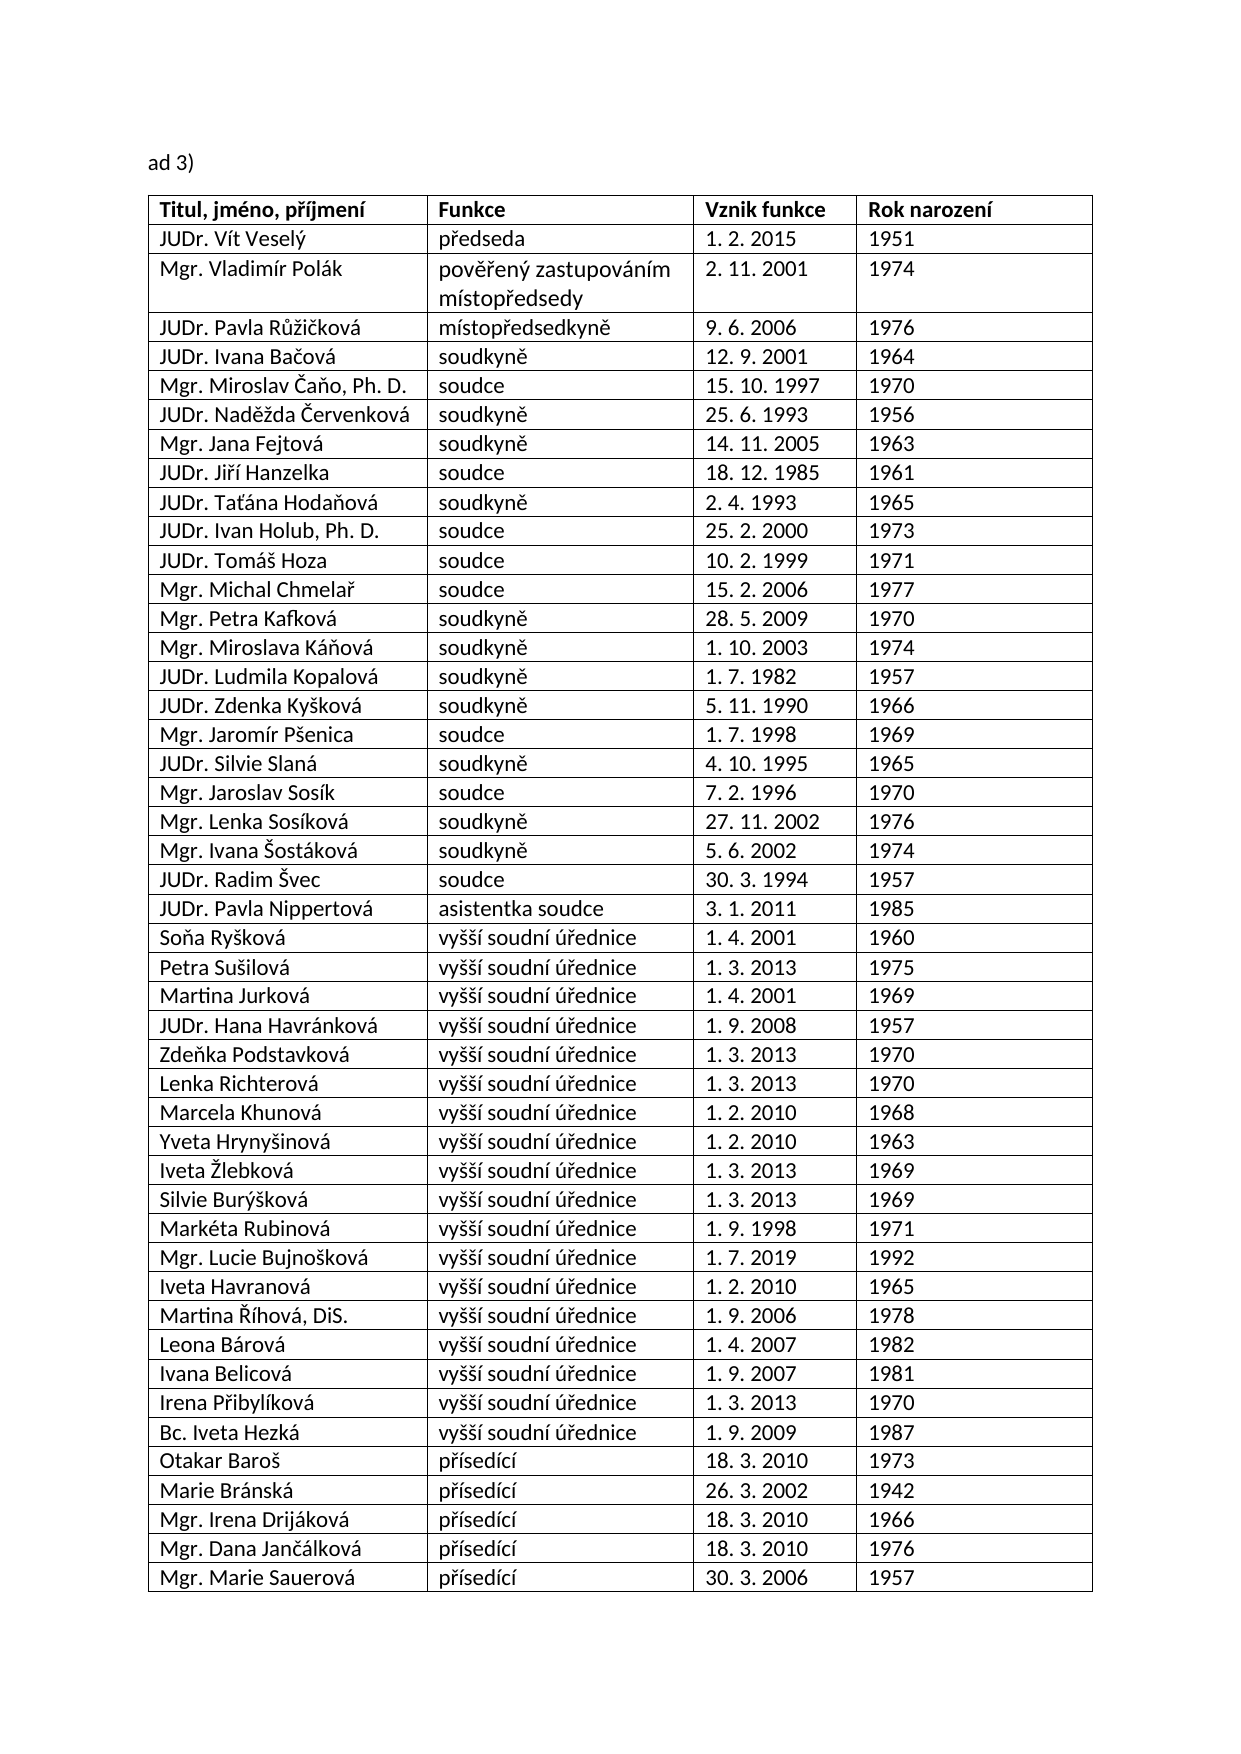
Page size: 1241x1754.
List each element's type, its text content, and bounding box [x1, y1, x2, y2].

table_cell 1970 [857, 1389, 1092, 1417]
table_cell Mgr. Irena Drijáková [149, 1505, 427, 1533]
table_cell 1969 [857, 1156, 1092, 1184]
table_cell JUDr. Naděžda Červenková [149, 400, 427, 428]
table_cell 12. 9. 2001 [694, 342, 856, 370]
table_cell 1957 [857, 662, 1092, 690]
table_cell 18. 3. 2010 [694, 1447, 856, 1475]
table_cell 1976 [857, 313, 1092, 341]
table_cell Petra Sušilová [149, 953, 427, 981]
table_cell 1974 [857, 836, 1092, 864]
table_cell 1. 4. 2007 [694, 1330, 856, 1358]
table_cell 1951 [857, 225, 1092, 253]
table_cell Iveta Žlebková [149, 1156, 427, 1184]
table_cell JUDr. Tomáš Hoza [149, 546, 427, 574]
table_cell 1956 [857, 400, 1092, 428]
table_cell JUDr. Radim Švec [149, 865, 427, 893]
table_cell Markéta Rubinová [149, 1214, 427, 1242]
table_cell přísedící [428, 1505, 693, 1533]
table_cell Mgr. Miroslava Káňová [149, 633, 427, 661]
table_cell 25. 2. 2000 [694, 517, 856, 545]
table_cell 1976 [857, 1534, 1092, 1562]
table_cell vyšší soudní úřednice [428, 1301, 693, 1329]
table_cell 5. 6. 2002 [694, 836, 856, 864]
table_cell Iveta Havranová [149, 1272, 427, 1300]
table_cell Mgr. Ivana Šostáková [149, 836, 427, 864]
table_cell 2. 11. 2001 [694, 254, 856, 312]
table_cell 1. 2. 2010 [694, 1127, 856, 1155]
table_cell vyšší soudní úřednice [428, 1040, 693, 1068]
table_cell 4. 10. 1995 [694, 749, 856, 777]
table_cell vyšší soudní úřednice [428, 1098, 693, 1126]
table_cell 1. 7. 1998 [694, 720, 856, 748]
table_cell JUDr. Zdenka Kyšková [149, 691, 427, 719]
table_cell Mgr. Michal Chmelař [149, 575, 427, 603]
table_cell 1960 [857, 924, 1092, 952]
table_cell Soňa Ryšková [149, 924, 427, 952]
table_cell Mgr. Petra Kafková [149, 604, 427, 632]
table_cell vyšší soudní úřednice [428, 1389, 693, 1417]
table_cell 3. 1. 2011 [694, 895, 856, 922]
table_cell Mgr. Dana Jančálková [149, 1534, 427, 1562]
table_cell JUDr. Hana Havránková [149, 1011, 427, 1039]
table_cell Irena Přibylíková [149, 1389, 427, 1417]
table_cell 1966 [857, 1505, 1092, 1533]
table_cell 1965 [857, 1272, 1092, 1300]
table_cell přísedící [428, 1534, 693, 1562]
table_cell 1963 [857, 1127, 1092, 1155]
table_cell Mgr. Jaroslav Sosík [149, 778, 427, 806]
table_cell 1970 [857, 778, 1092, 806]
table_cell 1970 [857, 604, 1092, 632]
table_cell JUDr. Jiří Hanzelka [149, 459, 427, 487]
table_cell soudkyně [428, 430, 693, 457]
table_cell soudkyně [428, 691, 693, 719]
table_cell 1985 [857, 895, 1092, 922]
table_cell 27. 11. 2002 [694, 807, 856, 835]
table_cell 14. 11. 2005 [694, 430, 856, 457]
table_cell vyšší soudní úřednice [428, 1156, 693, 1184]
table_cell vyšší soudní úřednice [428, 982, 693, 1010]
table_cell Lenka Richterová [149, 1069, 427, 1097]
table_cell soudkyně [428, 604, 693, 632]
table_cell 1974 [857, 254, 1092, 312]
table_cell Marcela Khunová [149, 1098, 427, 1126]
table_cell Marie Bránská [149, 1476, 427, 1504]
table_cell 1987 [857, 1418, 1092, 1446]
table_cell JUDr. Taťána Hodaňová [149, 488, 427, 516]
table_cell 1957 [857, 865, 1092, 893]
table_cell 1975 [857, 953, 1092, 981]
table_cell Mgr. Lenka Sosíková [149, 807, 427, 835]
table_cell Zdeňka Podstavková [149, 1040, 427, 1068]
table_cell 25. 6. 1993 [694, 400, 856, 428]
table_cell vyšší soudní úřednice [428, 1069, 693, 1097]
table_cell 1942 [857, 1476, 1092, 1504]
table_cell 30. 3. 1994 [694, 865, 856, 893]
table_cell soudce [428, 575, 693, 603]
table_cell 1957 [857, 1563, 1092, 1591]
table_cell 1971 [857, 546, 1092, 574]
table_cell přísedící [428, 1447, 693, 1475]
table_cell Mgr. Miroslav Čaňo, Ph. D. [149, 371, 427, 399]
table_cell Silvie Burýšková [149, 1185, 427, 1213]
table_cell soudkyně [428, 488, 693, 516]
table_cell JUDr. Pavla Nippertová [149, 895, 427, 922]
table_cell soudce [428, 517, 693, 545]
table_cell soudce [428, 459, 693, 487]
table_cell 1977 [857, 575, 1092, 603]
table_cell Yveta Hrynyšinová [149, 1127, 427, 1155]
table_header Titul, jméno, příjmení [149, 196, 427, 223]
table_cell 1968 [857, 1098, 1092, 1126]
table_cell 1970 [857, 371, 1092, 399]
table_cell Mgr. Jana Fejtová [149, 430, 427, 457]
table_cell JUDr. Pavla Růžičková [149, 313, 427, 341]
table_header Rok narození [857, 196, 1092, 223]
table_cell vyšší soudní úřednice [428, 1330, 693, 1358]
table_cell 1978 [857, 1301, 1092, 1329]
table_cell 1. 7. 1982 [694, 662, 856, 690]
table_cell soudkyně [428, 807, 693, 835]
table_cell 7. 2. 1996 [694, 778, 856, 806]
table_cell 1. 7. 2019 [694, 1243, 856, 1271]
table_cell JUDr. Ludmila Kopalová [149, 662, 427, 690]
table_cell Martina Jurková [149, 982, 427, 1010]
table_cell soudkyně [428, 400, 693, 428]
table_cell vyšší soudní úřednice [428, 1011, 693, 1039]
table_cell 1961 [857, 459, 1092, 487]
table_cell 1970 [857, 1069, 1092, 1097]
table_cell Mgr. Lucie Bujnošková [149, 1243, 427, 1271]
table_cell 1. 4. 2001 [694, 924, 856, 952]
table_cell 1973 [857, 517, 1092, 545]
table_cell 1963 [857, 430, 1092, 457]
table_cell 1965 [857, 488, 1092, 516]
table_cell 1969 [857, 720, 1092, 748]
table_cell 1. 9. 2007 [694, 1360, 856, 1387]
table_cell 1. 3. 2013 [694, 1156, 856, 1184]
table_cell 1. 2. 2015 [694, 225, 856, 253]
table_header Funkce [428, 196, 693, 223]
table_cell vyšší soudní úřednice [428, 1243, 693, 1271]
table_cell soudkyně [428, 342, 693, 370]
table_cell Bc. Iveta Hezká [149, 1418, 427, 1446]
table_cell 1. 9. 2009 [694, 1418, 856, 1446]
table_cell 1. 9. 1998 [694, 1214, 856, 1242]
table_cell soudce [428, 371, 693, 399]
table_cell Martina Říhová, DiS. [149, 1301, 427, 1329]
table_cell vyšší soudní úřednice [428, 1360, 693, 1387]
table_cell 1969 [857, 982, 1092, 1010]
table_cell vyšší soudní úřednice [428, 1272, 693, 1300]
table_cell 1. 2. 2010 [694, 1098, 856, 1126]
table_cell vyšší soudní úřednice [428, 1127, 693, 1155]
table_cell Otakar Baroš [149, 1447, 427, 1475]
table_cell JUDr. Vít Veselý [149, 225, 427, 253]
table_cell 1966 [857, 691, 1092, 719]
table_cell 1965 [857, 749, 1092, 777]
table_cell 1. 3. 2013 [694, 1040, 856, 1068]
table_cell 1976 [857, 807, 1092, 835]
table_cell JUDr. Ivan Holub, Ph. D. [149, 517, 427, 545]
text ad 3) [148, 148, 1093, 176]
table_cell 1. 9. 2006 [694, 1301, 856, 1329]
table_cell 1. 9. 2008 [694, 1011, 856, 1039]
table_cell 1. 4. 2001 [694, 982, 856, 1010]
table_cell přísedící [428, 1563, 693, 1591]
table_cell 1982 [857, 1330, 1092, 1358]
table_cell asistentka soudce [428, 895, 693, 922]
table_cell Ivana Belicová [149, 1360, 427, 1387]
table_cell 1. 3. 2013 [694, 1389, 856, 1417]
table_cell vyšší soudní úřednice [428, 1185, 693, 1213]
table_cell 1. 3. 2013 [694, 953, 856, 981]
table_cell 18. 12. 1985 [694, 459, 856, 487]
table_cell 1970 [857, 1040, 1092, 1068]
table_cell vyšší soudní úřednice [428, 924, 693, 952]
table_cell soudkyně [428, 662, 693, 690]
table_cell soudce [428, 546, 693, 574]
table_cell 1971 [857, 1214, 1092, 1242]
table_cell soudkyně [428, 633, 693, 661]
table_cell 1969 [857, 1185, 1092, 1213]
table_cell 1. 10. 2003 [694, 633, 856, 661]
table_cell 2. 4. 1993 [694, 488, 856, 516]
table_cell soudce [428, 720, 693, 748]
table_cell Mgr. Marie Sauerová [149, 1563, 427, 1591]
table_cell 1981 [857, 1360, 1092, 1387]
table_cell vyšší soudní úřednice [428, 1214, 693, 1242]
table_cell 15. 10. 1997 [694, 371, 856, 399]
table_cell Leona Bárová [149, 1330, 427, 1358]
table_cell Mgr. Vladimír Polák [149, 254, 427, 312]
table_cell JUDr. Silvie Slaná [149, 749, 427, 777]
table_cell soudkyně [428, 836, 693, 864]
table_cell místopředsedkyně [428, 313, 693, 341]
table_cell 1. 2. 2010 [694, 1272, 856, 1300]
table_cell Mgr. Jaromír Pšenica [149, 720, 427, 748]
table_cell pověřený zastupováním místopředsedy [428, 254, 693, 312]
table_cell 1964 [857, 342, 1092, 370]
table_cell soudce [428, 865, 693, 893]
table_cell JUDr. Ivana Bačová [149, 342, 427, 370]
table_cell 1992 [857, 1243, 1092, 1271]
table_cell 1974 [857, 633, 1092, 661]
table_cell 28. 5. 2009 [694, 604, 856, 632]
table_cell 26. 3. 2002 [694, 1476, 856, 1504]
table_cell 1. 3. 2013 [694, 1069, 856, 1097]
table_cell 18. 3. 2010 [694, 1534, 856, 1562]
table_cell vyšší soudní úřednice [428, 1418, 693, 1446]
table_cell 1957 [857, 1011, 1092, 1039]
table_cell soudce [428, 778, 693, 806]
table_cell soudkyně [428, 749, 693, 777]
table_cell 10. 2. 1999 [694, 546, 856, 574]
table_cell 1973 [857, 1447, 1092, 1475]
table_cell přísedící [428, 1476, 693, 1504]
table_header Vznik funkce [694, 196, 856, 223]
table_cell vyšší soudní úřednice [428, 953, 693, 981]
table_cell 15. 2. 2006 [694, 575, 856, 603]
table_cell 30. 3. 2006 [694, 1563, 856, 1591]
table_cell předseda [428, 225, 693, 253]
table_cell 18. 3. 2010 [694, 1505, 856, 1533]
table_cell 1. 3. 2013 [694, 1185, 856, 1213]
table_cell 9. 6. 2006 [694, 313, 856, 341]
table_cell 5. 11. 1990 [694, 691, 856, 719]
